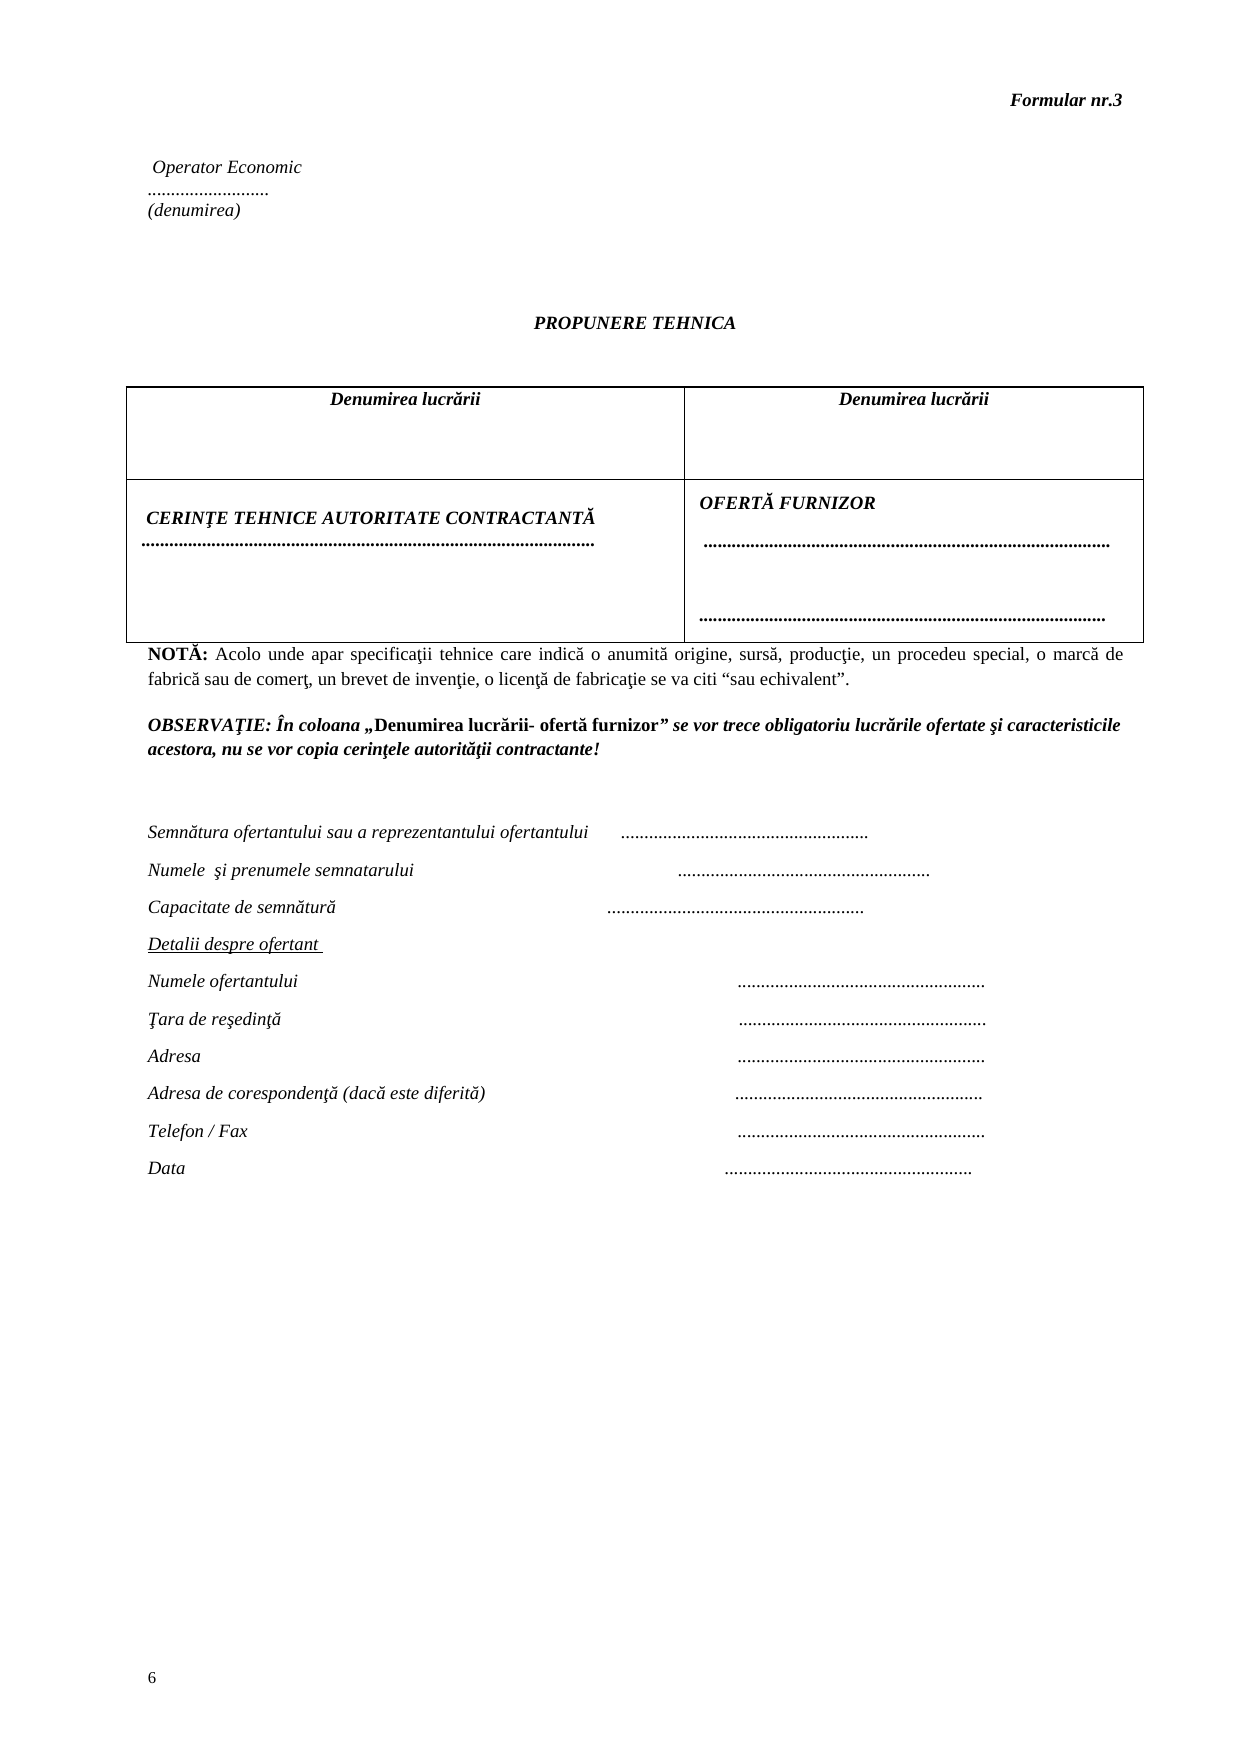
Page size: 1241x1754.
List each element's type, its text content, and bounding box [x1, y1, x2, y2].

text Numele ofertantului ..................................................... [148, 970, 1122, 992]
text .......................... [148, 177, 1122, 199]
text Operator Economic [148, 156, 1122, 177]
text Formular nr.3 [148, 89, 1122, 110]
text Ţara de reşedinţă ..................................................... [148, 1008, 1122, 1029]
text (denumirea) [148, 199, 1122, 221]
text Capacitate de semnătură ....................................................... [148, 896, 1122, 917]
text Semnătura ofertantului sau a reprezentantului ofertantului ..................................................... [148, 821, 1122, 843]
text OBSERVAŢIE: În coloana „Denumirea lucrării- ofertă furnizor” se vor trece obligatoriu lucrările ofertate şi caracteristicile acestora, nu se vor copia cerinţele autorităţii contractante! [148, 713, 1122, 760]
text PROPUNERE TEHNICA [148, 312, 1122, 333]
text Adresa de corespondenţă (dacă este diferită) ..................................................... [148, 1082, 1122, 1104]
text Data ..................................................... [148, 1157, 1122, 1178]
table_cell OFERTĂ FURNIZOR ....................................................................................... ....................................................................................... [685, 480, 1143, 642]
text Detalii despre ofertant [148, 933, 1122, 954]
text Numele şi prenumele semnatarului ...................................................... [148, 858, 1122, 880]
text Telefon / Fax ..................................................... [148, 1119, 1122, 1141]
text Adresa ..................................................... [148, 1045, 1122, 1066]
table_cell CERINŢE TEHNICE AUTORITATE CONTRACTANTĂ ................................................................................................. [127, 480, 684, 642]
text NOTĂ: Acolo unde apar specificaţii tehnice care indică o anumită origine, sursă, producţie, un procedeu special, o marcă de fabrică sau de comerţ, un brevet de invenţie, o licenţă de fabricaţie se va citi “sau echivalent”. [148, 643, 1126, 689]
table_header Denumirea lucrării [685, 388, 1143, 479]
table_header Denumirea lucrării [127, 388, 684, 479]
